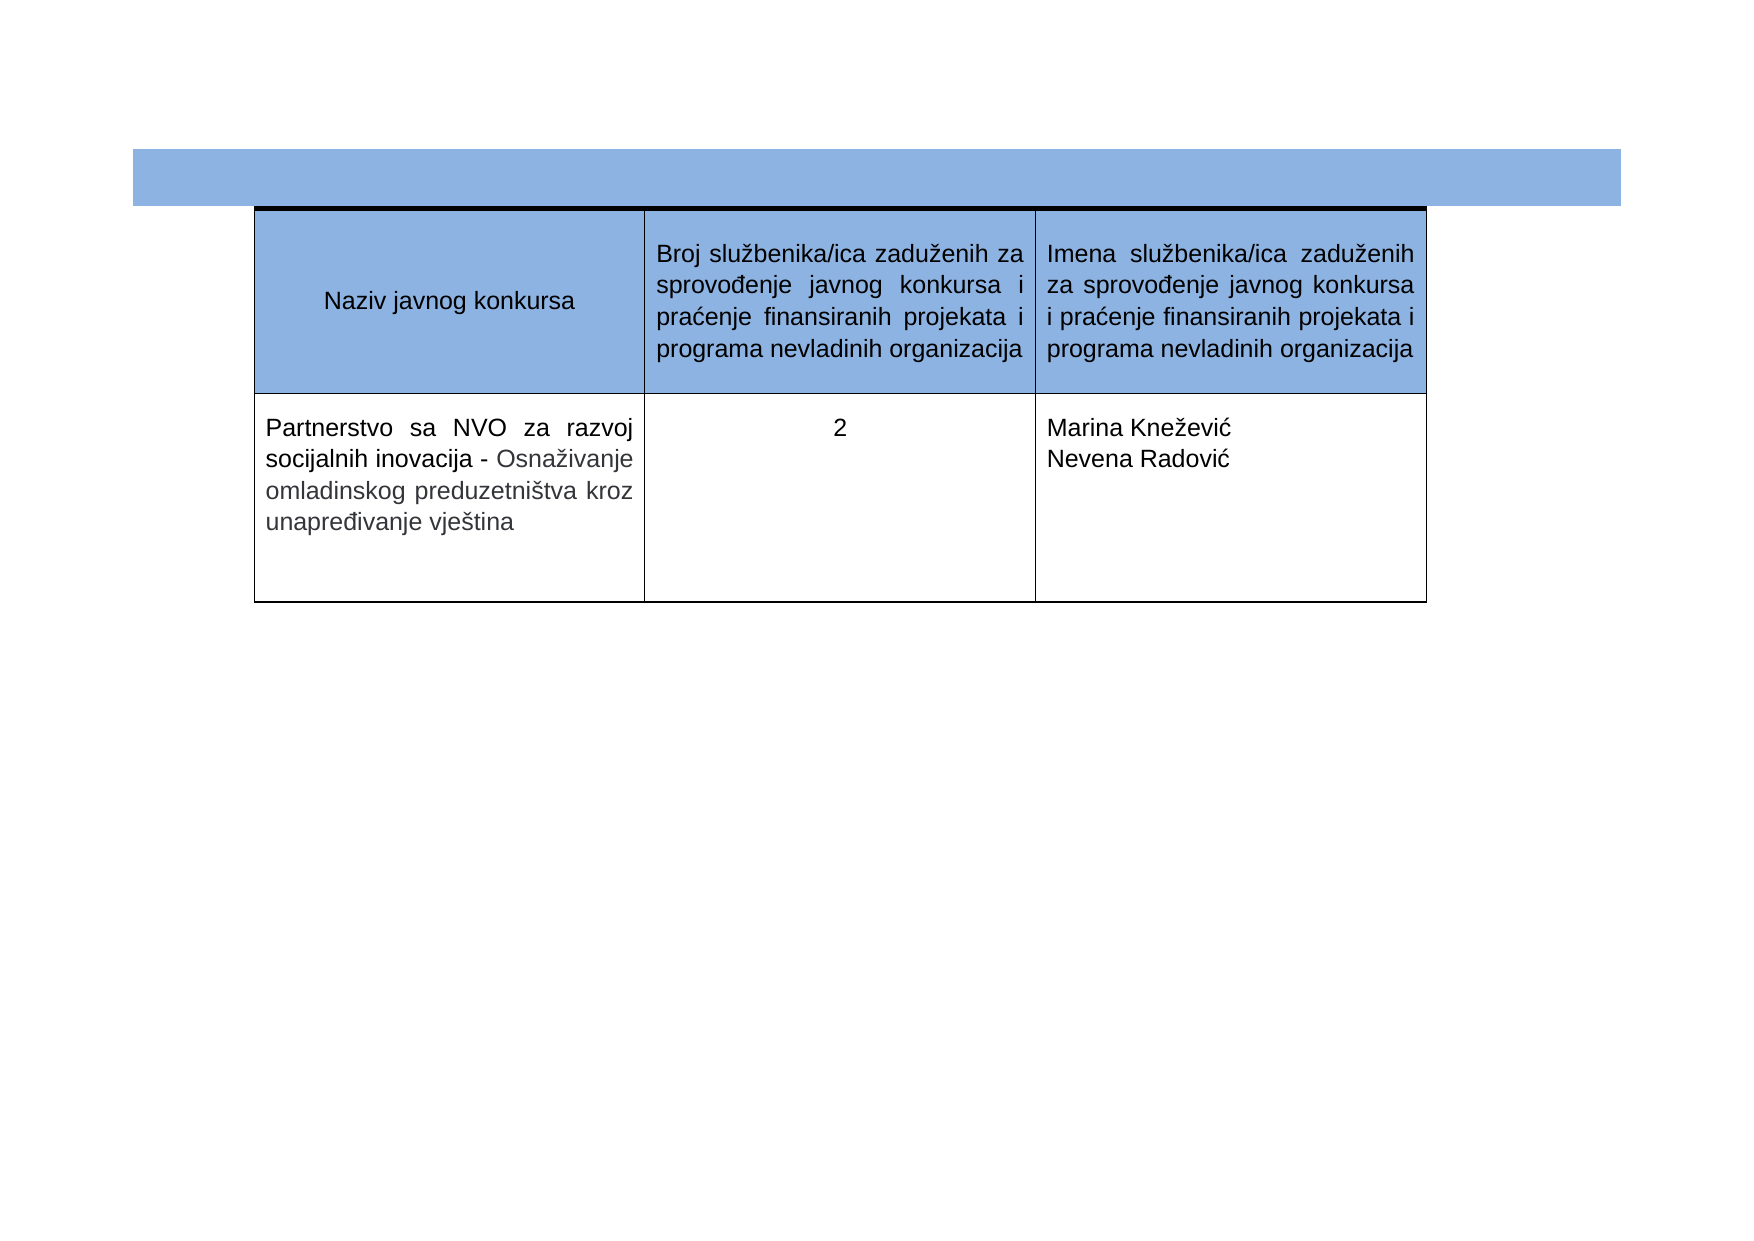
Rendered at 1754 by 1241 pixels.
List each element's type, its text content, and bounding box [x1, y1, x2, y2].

table_header Broj službenika/ica zaduženih za sprovođenje javnog konkursa i praćenje finansiranih projekata i programa nevladinih organizacija [645, 211, 1035, 393]
table_cell Marina Knežević Nevena Radović [1036, 394, 1426, 601]
table_header Imena službenika/ica zaduženih za sprovođenje javnog konkursa i praćenje finansiranih projekata i programa nevladinih organizacija [1036, 211, 1426, 393]
table_cell Partnerstvo sa NVO za razvoj socijalnih inovacija - Osnaživanje omladinskog preduzetništva kroz unapređivanje vještina [255, 394, 644, 601]
table_cell 2 [645, 394, 1035, 601]
table_header Naziv javnog konkursa [255, 211, 644, 393]
